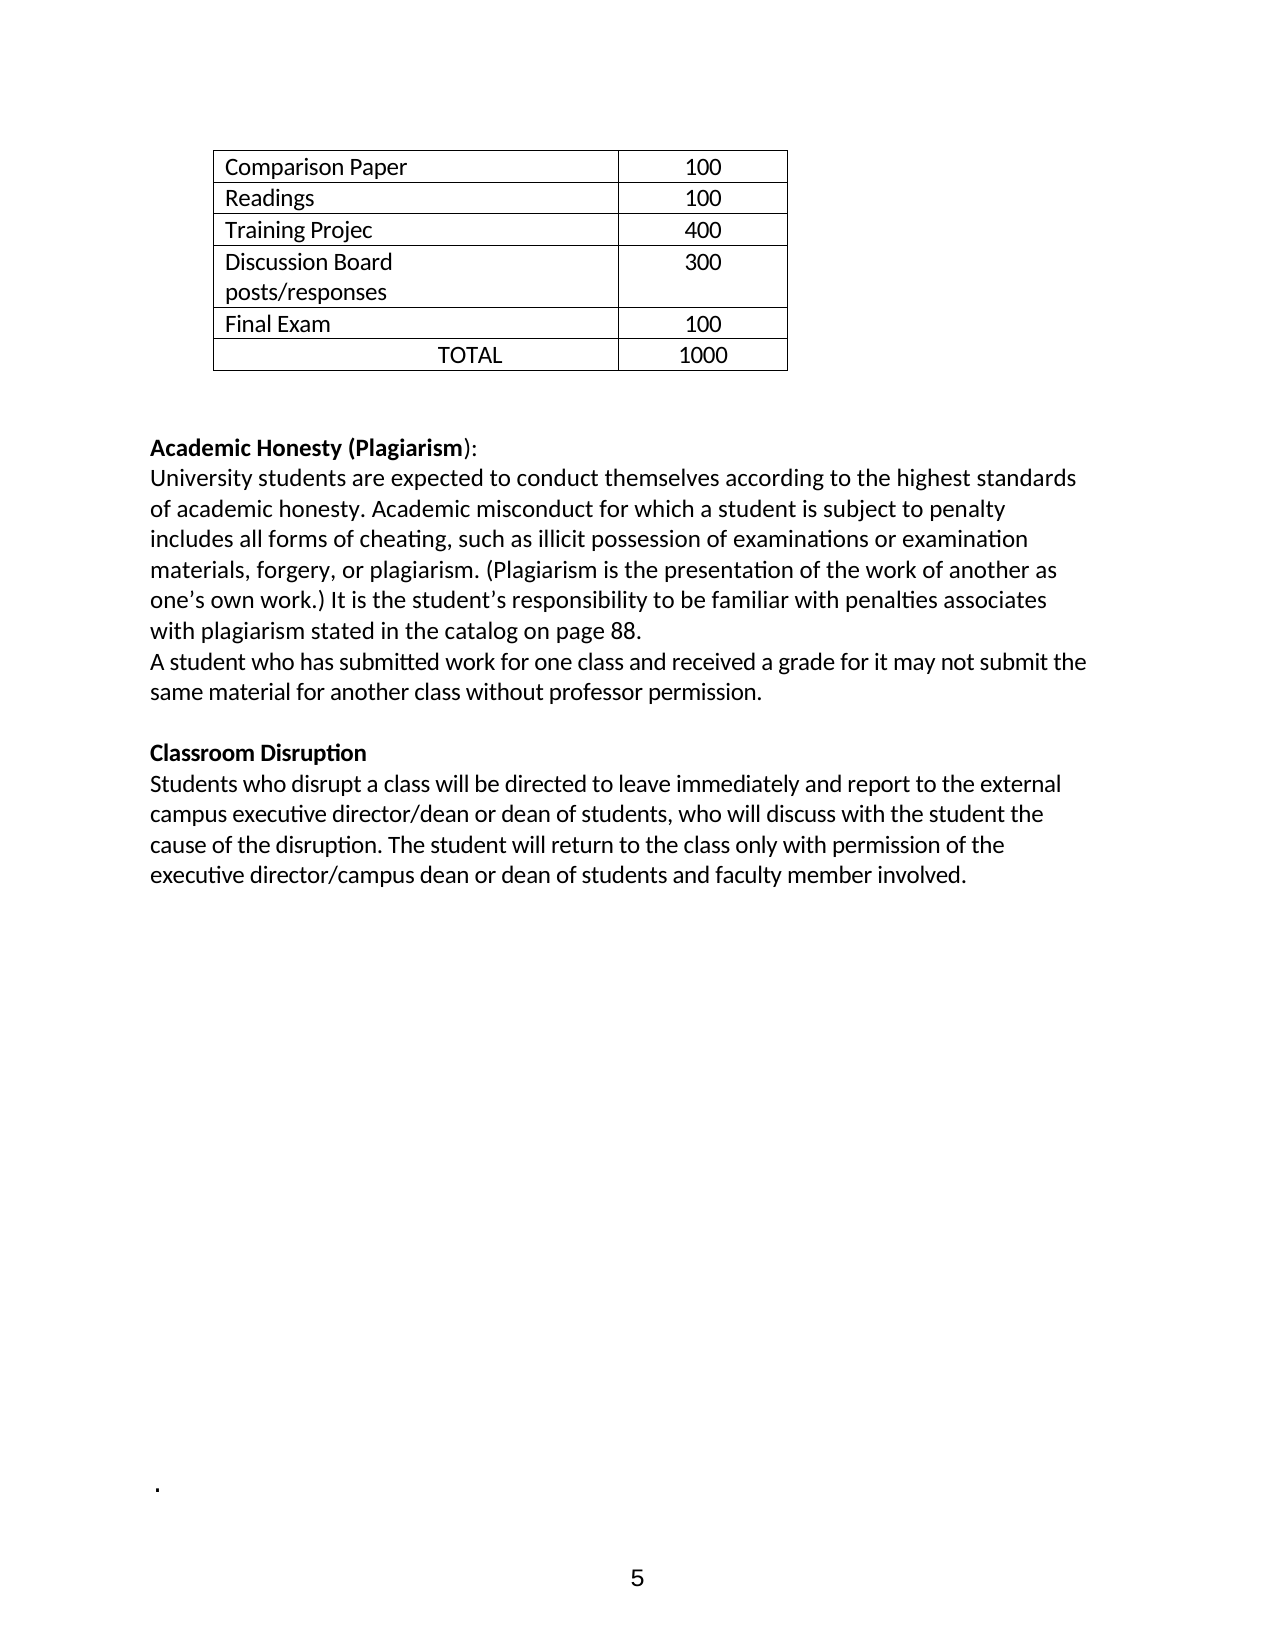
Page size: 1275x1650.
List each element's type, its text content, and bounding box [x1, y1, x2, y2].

table_cell Comparison Paper [214, 151, 618, 182]
text Classroom Disruption [150, 737, 1095, 768]
table_cell 1000 [619, 339, 787, 370]
table_cell 300 [619, 246, 787, 307]
table_cell 100 [619, 183, 787, 213]
table_cell 100 [619, 151, 787, 182]
table_cell TOTAL [214, 339, 618, 370]
table_cell Discussion Board posts/responses [214, 246, 618, 307]
table_cell Readings [214, 183, 618, 213]
text Academic Honesty (Plagiarism): [150, 432, 1095, 462]
text Students who disrupt a class will be directed to leave immediately and report to the external campus executive director/dean or dean of students, who will discuss with the student the cause of the disruption. The student will return to the class only with permission of the executive director/campus dean or dean of students and faculty member involved. [150, 768, 1095, 890]
table_cell Final Exam [214, 308, 618, 338]
table_cell 100 [619, 308, 787, 338]
text A student who has submitted work for one class and received a grade for it may not submit the same material for another class without professor permission. [150, 646, 1095, 707]
text University students are expected to conduct themselves according to the highest standards of academic honesty. Academic misconduct for which a student is subject to penalty includes all forms of cheating, such as illicit possession of examinations or examination materials, forgery, or plagiarism. (Plagiarism is the presentation of the work of another as one’s own work.) It is the student’s responsibility to be familiar with penalties associates with plagiarism stated in the catalog on page 88. [150, 462, 1095, 646]
table_cell Training Projec [214, 214, 618, 245]
table_cell 400 [619, 214, 787, 245]
